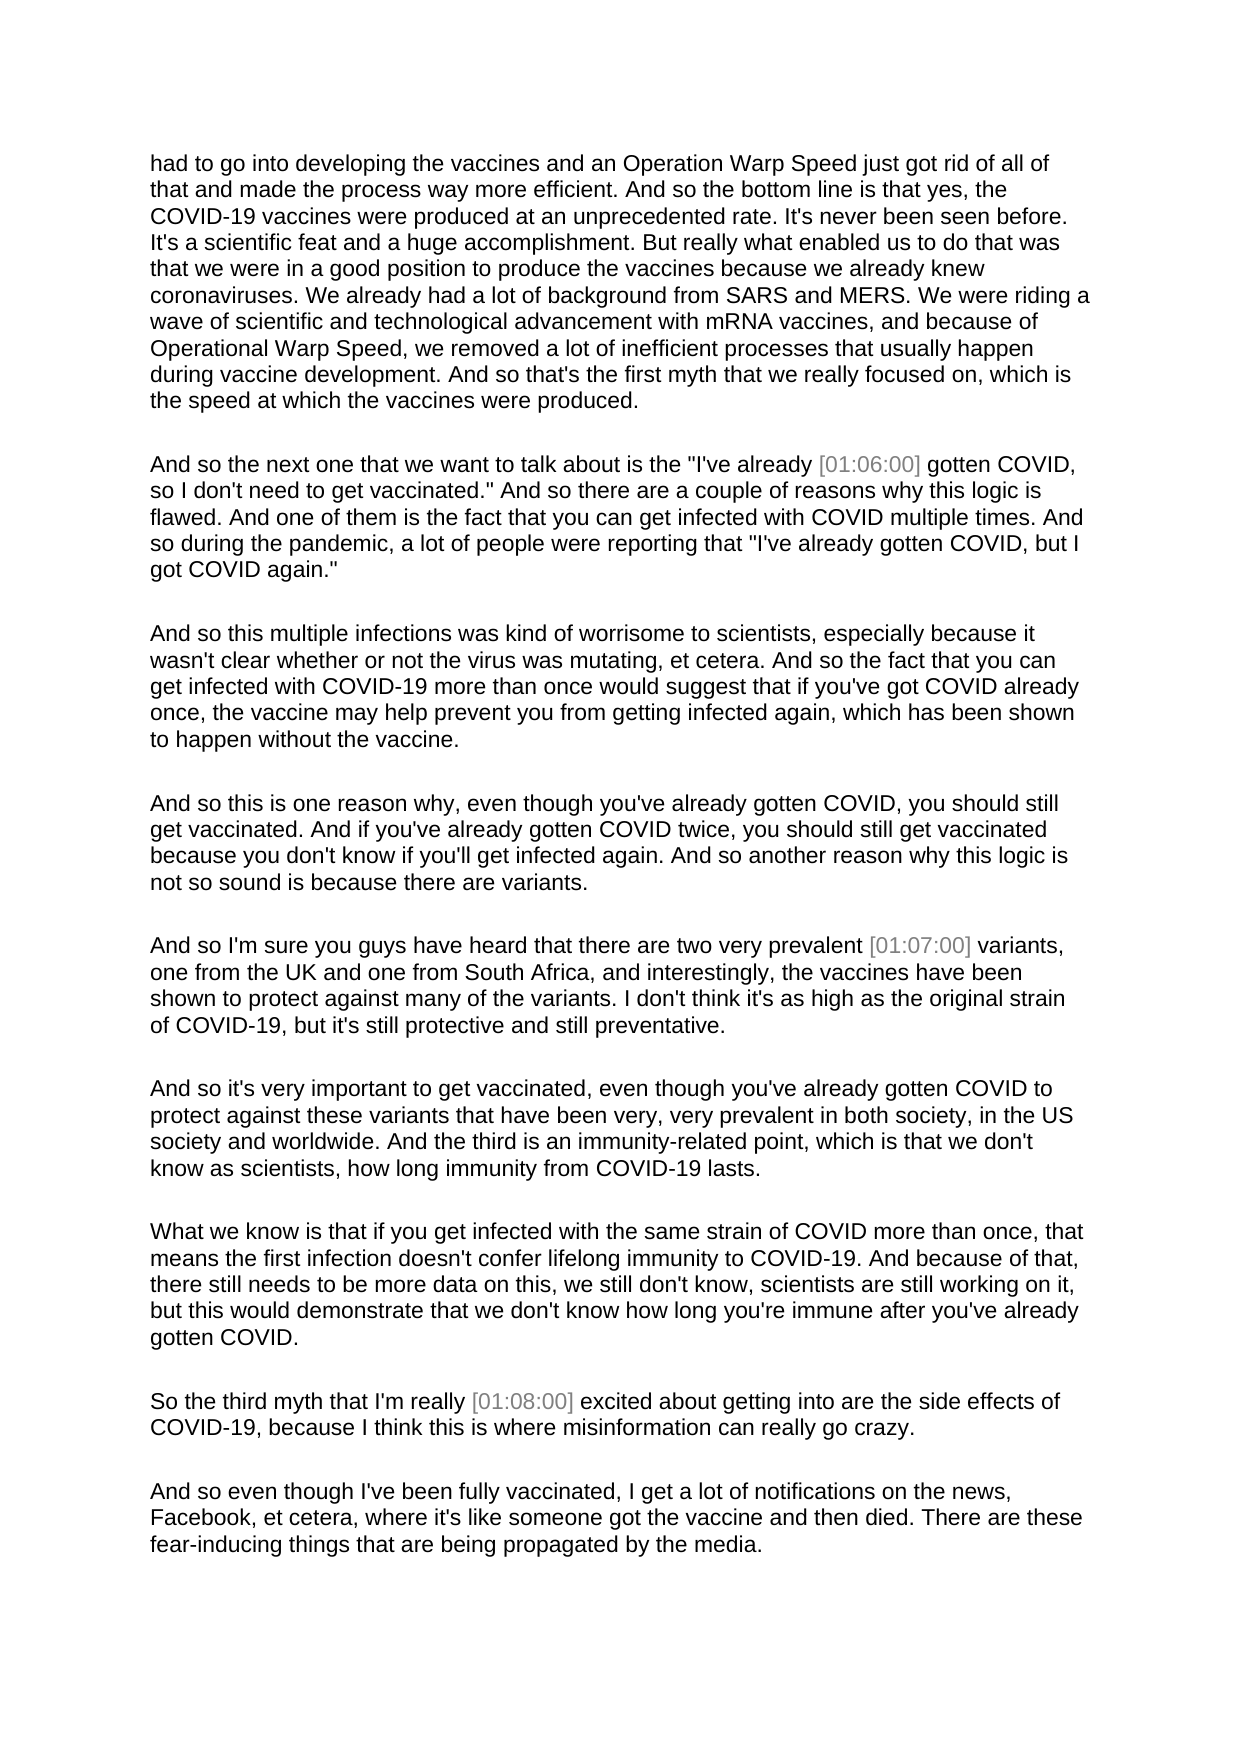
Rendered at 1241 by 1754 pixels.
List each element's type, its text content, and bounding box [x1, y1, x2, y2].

text So the third myth that I'm really [01:08:00] excited about getting into are the side effects of COVID-19, because I think this is where misinformation can really go crazy. [150, 1388, 1090, 1440]
text And so this is one reason why, even though you've already gotten COVID, you should still get vaccinated. And if you've already gotten COVID twice, you should still get vaccinated because you don't know if you'll get infected again. And so another reason why this logic is not so sound is because there are variants. [150, 789, 1090, 895]
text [150, 150, 1090, 413]
text And so it's very important to get vaccinated, even though you've already gotten COVID to protect against these variants that have been very, very prevalent in both society, in the US society and worldwide. And the third is an immunity-related point, which is that we don't know as scientists, how long immunity from COVID-19 lasts. [150, 1075, 1090, 1181]
text And so I'm sure you guys have heard that there are two very prevalent [01:07:00] variants, one from the UK and one from South Africa, and interestingly, the vaccines have been shown to protect against many of the variants. I don't think it's as high as the original strain of COVID-19, but it's still protective and still preventative. [150, 932, 1090, 1038]
text And so this multiple infections was kind of worrisome to scientists, especially because it wasn't clear whether or not the virus was mutating, et cetera. And so the fact that you can get infected with COVID-19 more than once would suggest that if you've got COVID already once, the vaccine may help prevent you from getting infected again, which has been shown to happen without the vaccine. [150, 620, 1090, 752]
text And so the next one that we want to talk about is the "I've already [01:06:00] gotten COVID, so I don't need to get vaccinated." And so there are a couple of reasons why this logic is flawed. And one of them is the fact that you can get infected with COVID multiple times. And so during the pandemic, a lot of people were reporting that "I've already gotten COVID, but I got COVID again." [150, 451, 1090, 583]
text And so even though I've been fully vaccinated, I get a lot of notifications on the news, Facebook, et cetera, where it's like someone got the vaccine and then died. There are these fear-inducing things that are being propagated by the media. [150, 1478, 1090, 1557]
text What we know is that if you get infected with the same strain of COVID more than once, that means the first infection doesn't confer lifelong immunity to COVID-19. And because of that, there still needs to be more data on this, we still don't know, scientists are still working on it, but this would demonstrate that we don't know how long you're immune after you've already gotten COVID. [150, 1218, 1090, 1350]
